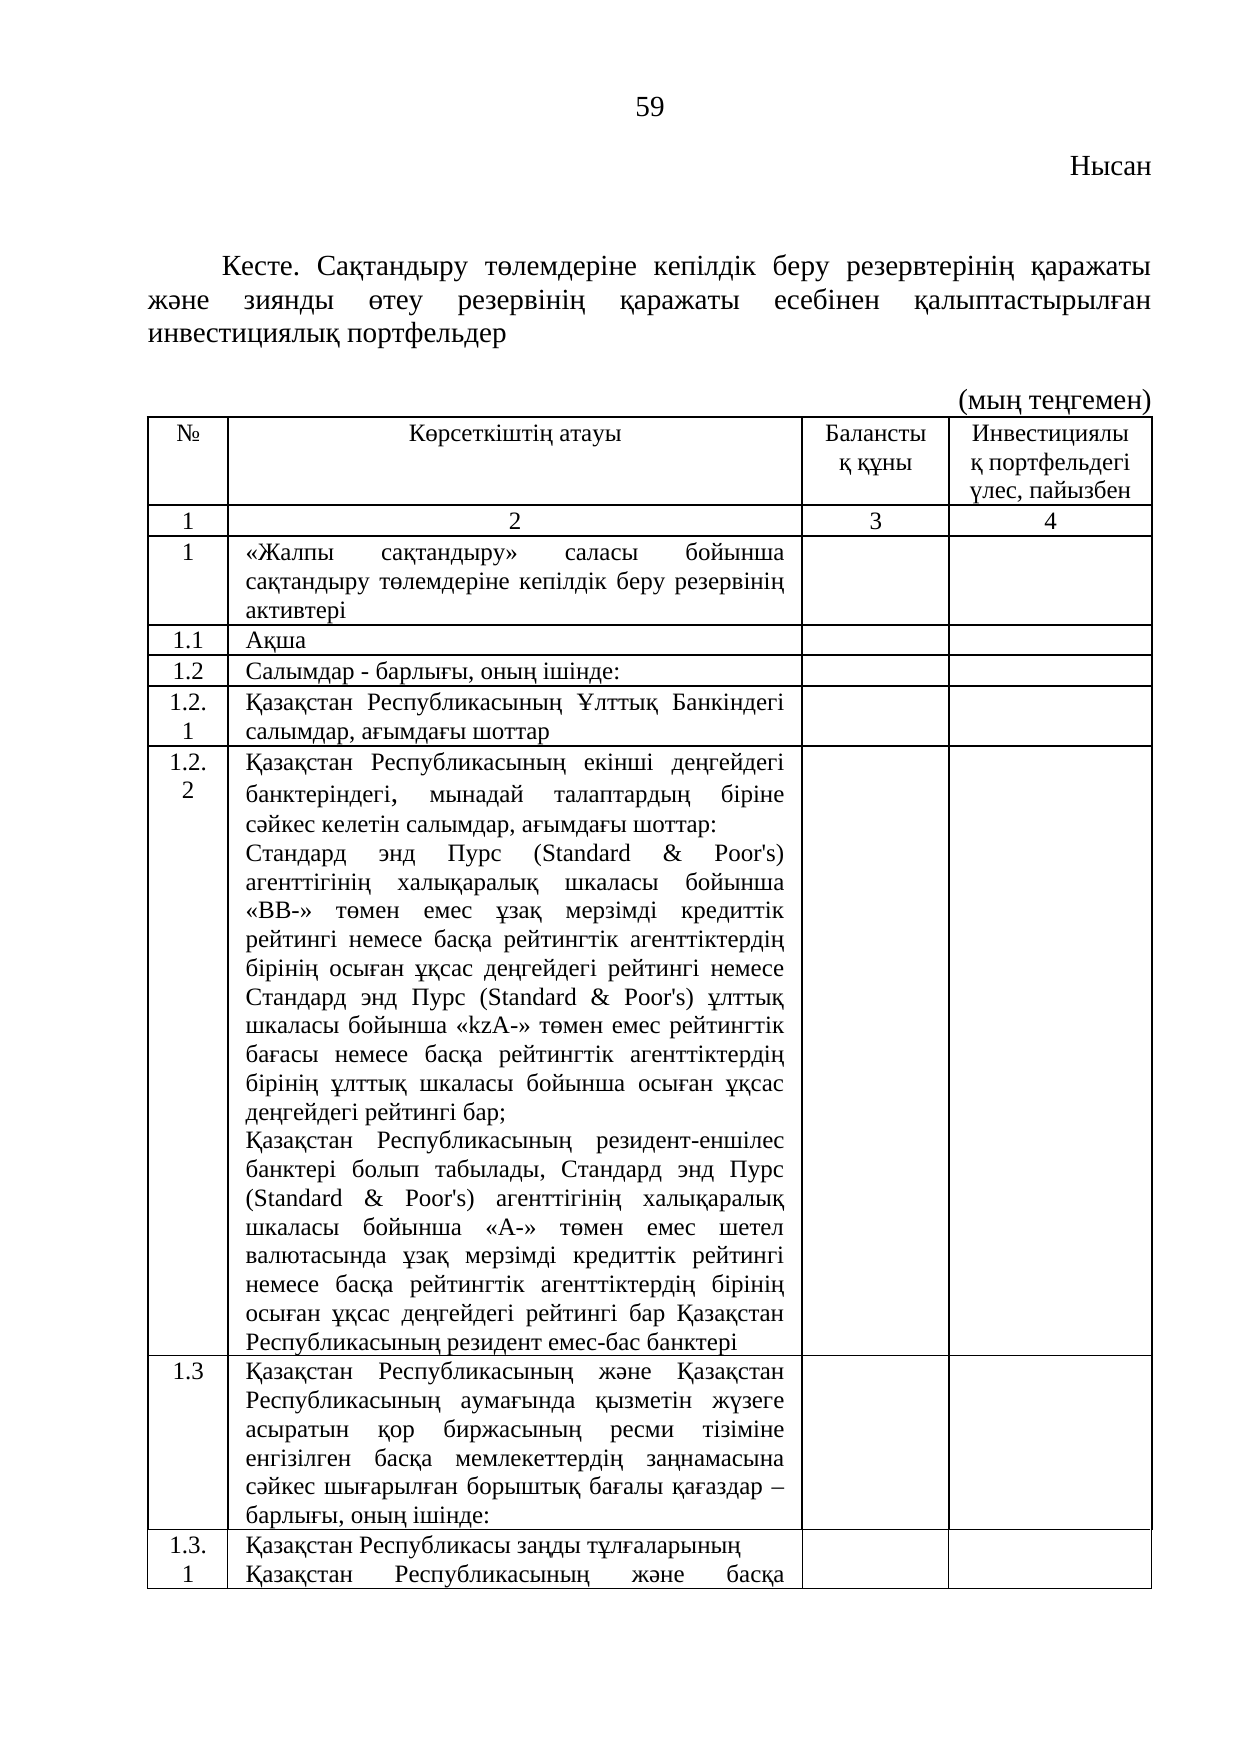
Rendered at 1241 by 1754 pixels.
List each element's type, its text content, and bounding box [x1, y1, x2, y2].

table_cell [803, 537, 948, 623]
table_header Баланстық құны [803, 418, 948, 504]
table_cell 4 [950, 506, 1151, 535]
table_cell 1.2.2 [149, 747, 227, 1355]
table_cell [803, 1530, 948, 1587]
text Кесте. Сақтандыру төлемдеріне кепілдік беру резервтерінің қаражаты және зиянды өтеу резервінің қаражаты есебінен қалыптастырылған инвестициялық портфельдер [148, 248, 1152, 349]
table_cell Қазақстан Республикасының Ұлттық Банкіндегі салымдар, ағымдағы шоттар [229, 687, 801, 745]
text (мың теңгемен) [148, 382, 1152, 416]
table_header Көрсеткіштің атауы [229, 418, 801, 504]
table_cell 3 [803, 506, 948, 535]
table_cell [803, 1356, 948, 1529]
table_cell [950, 687, 1151, 745]
table_cell 1.2 [149, 656, 227, 685]
table_cell [803, 626, 948, 654]
table_cell 1.3 [149, 1356, 227, 1529]
table_cell 2 [229, 506, 801, 535]
table_cell 1 [149, 537, 227, 623]
table_cell [803, 747, 948, 1355]
table_cell 1 [149, 506, 227, 535]
table_cell [950, 1356, 1151, 1529]
table_cell «Жалпы сақтандыру» саласы бойынша сақтандыру төлемдеріне кепілдік беру резервінің активтері [229, 537, 801, 623]
table_header № [149, 418, 227, 504]
table_header Инвестициялық портфельдегі үлес, пайызбен [950, 418, 1151, 504]
table_cell [950, 747, 1151, 1355]
table_cell [949, 1529, 1151, 1587]
table_cell [803, 687, 948, 745]
table_cell 1.1 [149, 626, 227, 654]
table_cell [228, 1530, 802, 1587]
table_cell Ақша [229, 626, 801, 654]
table_cell Қазақстан Республикасының және Қазақстан Республикасының аумағында қызметін жүзеге асыратын қор биржасының ресми тізіміне енгізілген басқа мемлекеттердің заңнамасына сәйкес шығарылған борыштық бағалы қағаздар – барлығы, оның ішінде: [229, 1356, 801, 1529]
table_cell 1.2.1 [149, 687, 227, 745]
table_cell Қазақстан Республикасының екінші деңгейдегі банктеріндегі, мынадай талаптардың біріне сәйкес келетін салымдар, ағымдағы шоттар: Стандард энд Пурс (Standard & Poor's) агенттігінің халықаралық шкаласы бойынша «ВВ-» төмен емес ұзақ мерзімді кредиттік рейтингі немесе басқа рейтингтік агенттіктердің бірінің осыған ұқсас деңгейдегі рейтингі немесе Стандард энд Пурс (Standard & Poor's) ұлттық шкаласы бойынша «kzA-» төмен емес рейтингтік бағасы немесе басқа рейтингтік агенттіктердің бірінің ұлттық шкаласы бойынша осыған ұқсас деңгейдегі рейтингі бар; Қазақстан Республикасының резидент-еншілес банктері болып табылады, Стандард энд Пурс (Standard & Poor's) агенттігінің халықаралық шкаласы бойынша «А-» төмен емес шетел валютасында ұзақ мерзімді кредиттік рейтингі немесе басқа рейтингтік агенттіктердің бірінің осыған ұқсас деңгейдегі рейтингі бар Қазақстан Республикасының резидент емес-бас банктері [229, 747, 801, 1355]
table_cell Салымдар - барлығы, оның ішінде: [229, 656, 801, 685]
text Нысан [148, 148, 1152, 181]
table_cell [950, 537, 1151, 623]
table_cell [803, 656, 948, 685]
table_cell 1.3.1 [148, 1530, 227, 1587]
table_cell [950, 656, 1151, 685]
table_cell [950, 626, 1151, 654]
